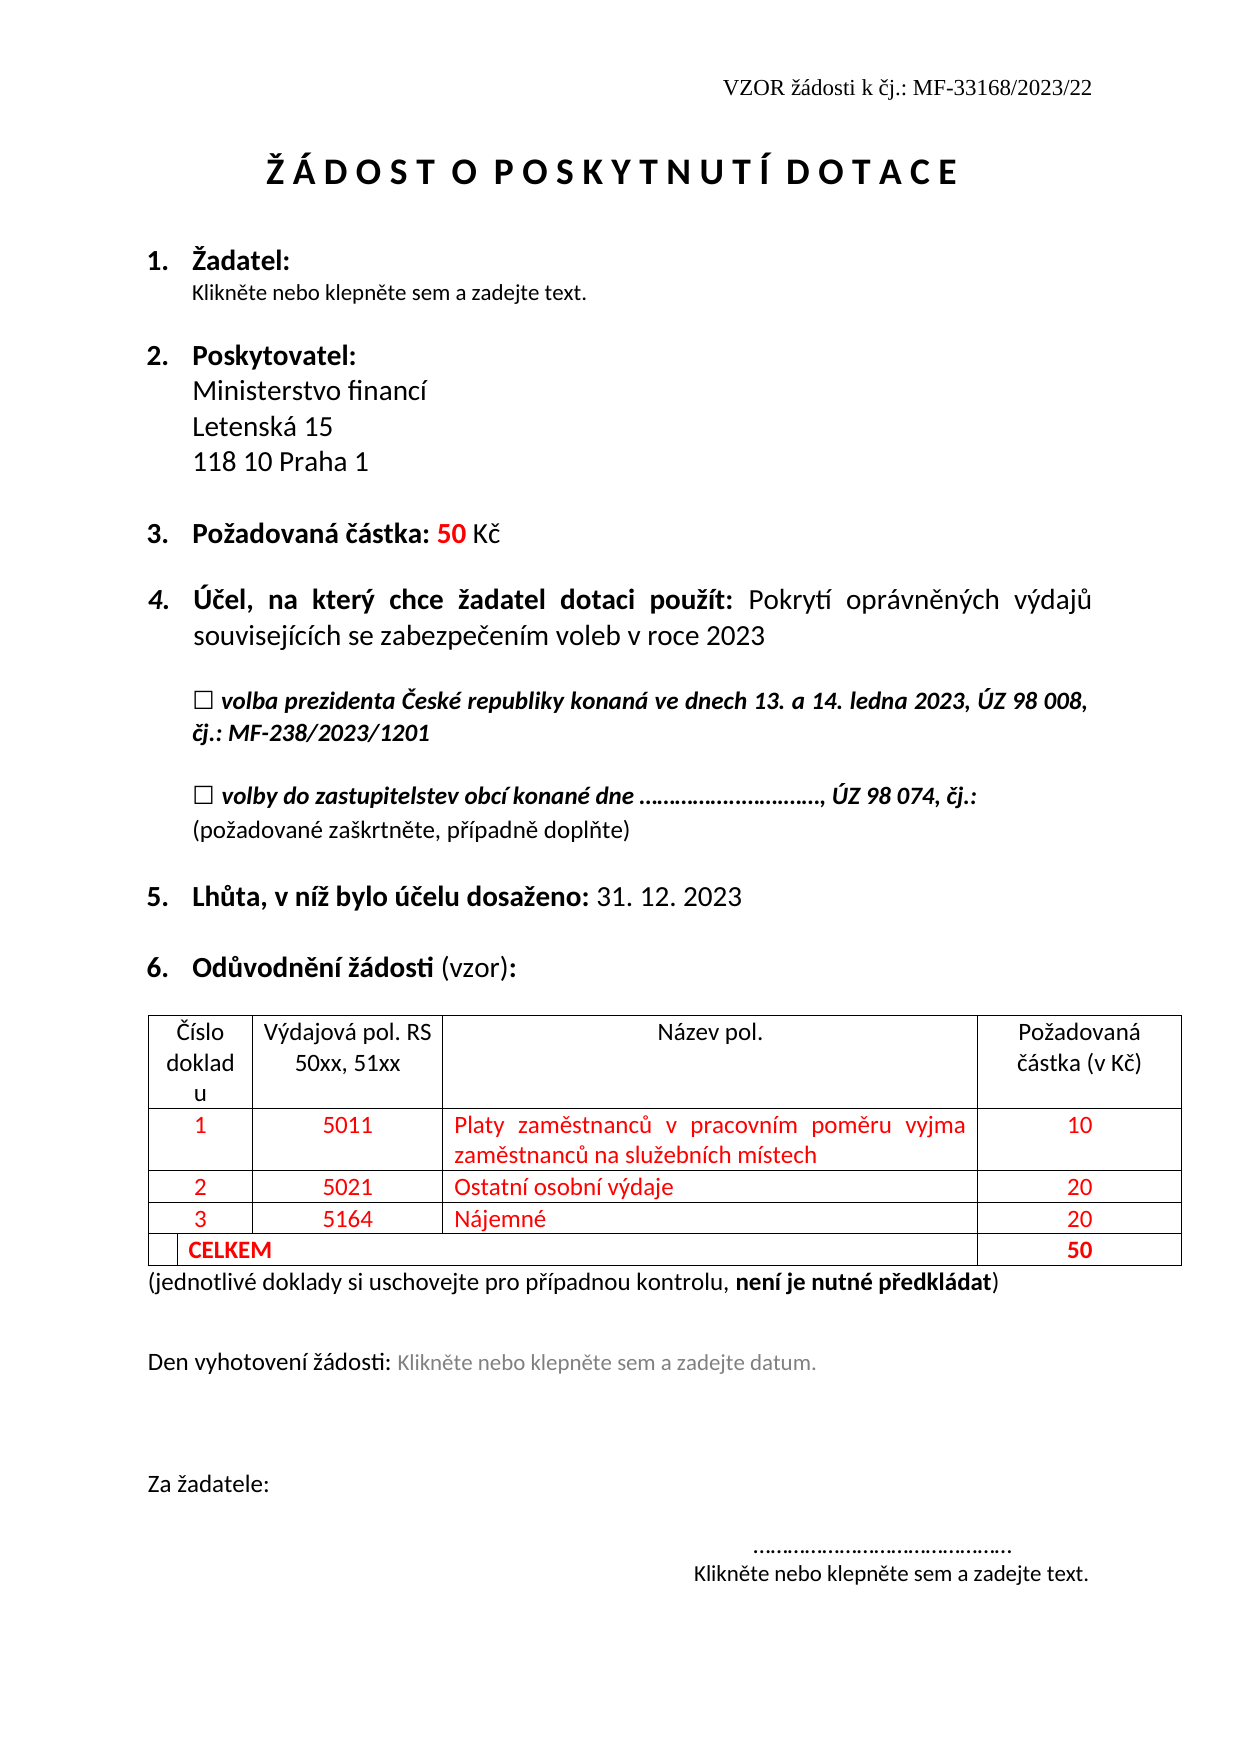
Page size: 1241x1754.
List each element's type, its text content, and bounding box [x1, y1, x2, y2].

text (jednotlivé doklady si uschovejte pro případnou kontrolu, není je nutné předkládat) [148, 1266, 1093, 1296]
table_cell 5011 [253, 1109, 442, 1170]
table_cell 50 [978, 1234, 1181, 1265]
text volby do zastupitelstev obcí konané dne ……………..…….……, ÚZ 98 074, čj.: [177, 778, 1093, 812]
table_cell 3 [149, 1203, 252, 1233]
table_header Název pol. [443, 1016, 977, 1108]
text ……………………………………… [753, 1529, 1093, 1559]
list Odůvodnění žádosti (vzor): [146, 949, 1093, 985]
list Lhůta, v níž bylo účelu dosaženo: 31. 12. 2023 [146, 878, 1093, 914]
text (požadované zaškrtněte, případně doplňte) [177, 814, 1093, 845]
text Za žadatele: [148, 1468, 1093, 1498]
list Poskytovatel: [146, 337, 1093, 372]
table_cell [149, 1234, 177, 1265]
table_header Číslo dokladu [149, 1016, 252, 1108]
list 118 10 Praha 1 [192, 443, 1093, 479]
table_cell 2 [149, 1171, 252, 1202]
table_cell Ostatní osobní výdaje [443, 1171, 977, 1202]
table_cell 20 [978, 1171, 1181, 1202]
list Účel, na který chce žadatel dotaci použít: Pokrytí oprávněných výdajů souvisejících se zabezpečením voleb v roce 2023 [148, 581, 1093, 652]
table_cell CELKEM [178, 1234, 977, 1265]
text Ž Á D O S T O P O S K Y T N U T Í D O T A C E [148, 148, 1093, 224]
list Ministerstvo financí [192, 372, 1093, 408]
text volba prezidenta České republiky konaná ve dnech 13. a 14. ledna 2023, ÚZ 98 008, čj.: MF-238/2023/1201 [192, 683, 1093, 747]
table_header Požadovaná částka (v Kč) [978, 1016, 1181, 1108]
table_cell Platy zaměstnanců v pracovním poměru vyjma zaměstnanců na služebních místech [443, 1109, 977, 1170]
table_cell 5164 [253, 1203, 442, 1233]
table_cell 20 [978, 1203, 1181, 1233]
list Žadatel: [146, 242, 1093, 278]
table_cell 1 [149, 1109, 252, 1170]
table_cell Nájemné [443, 1203, 977, 1233]
table_header Výdajová pol. RS 50xx, 51xx [253, 1016, 442, 1108]
list Požadovaná částka: Kč [146, 515, 1093, 550]
table_cell 10 [978, 1109, 1181, 1170]
text Den vyhotovení žádosti: [148, 1346, 1093, 1376]
table_cell 5021 [253, 1171, 442, 1202]
list Letenská 15 [192, 408, 1093, 443]
